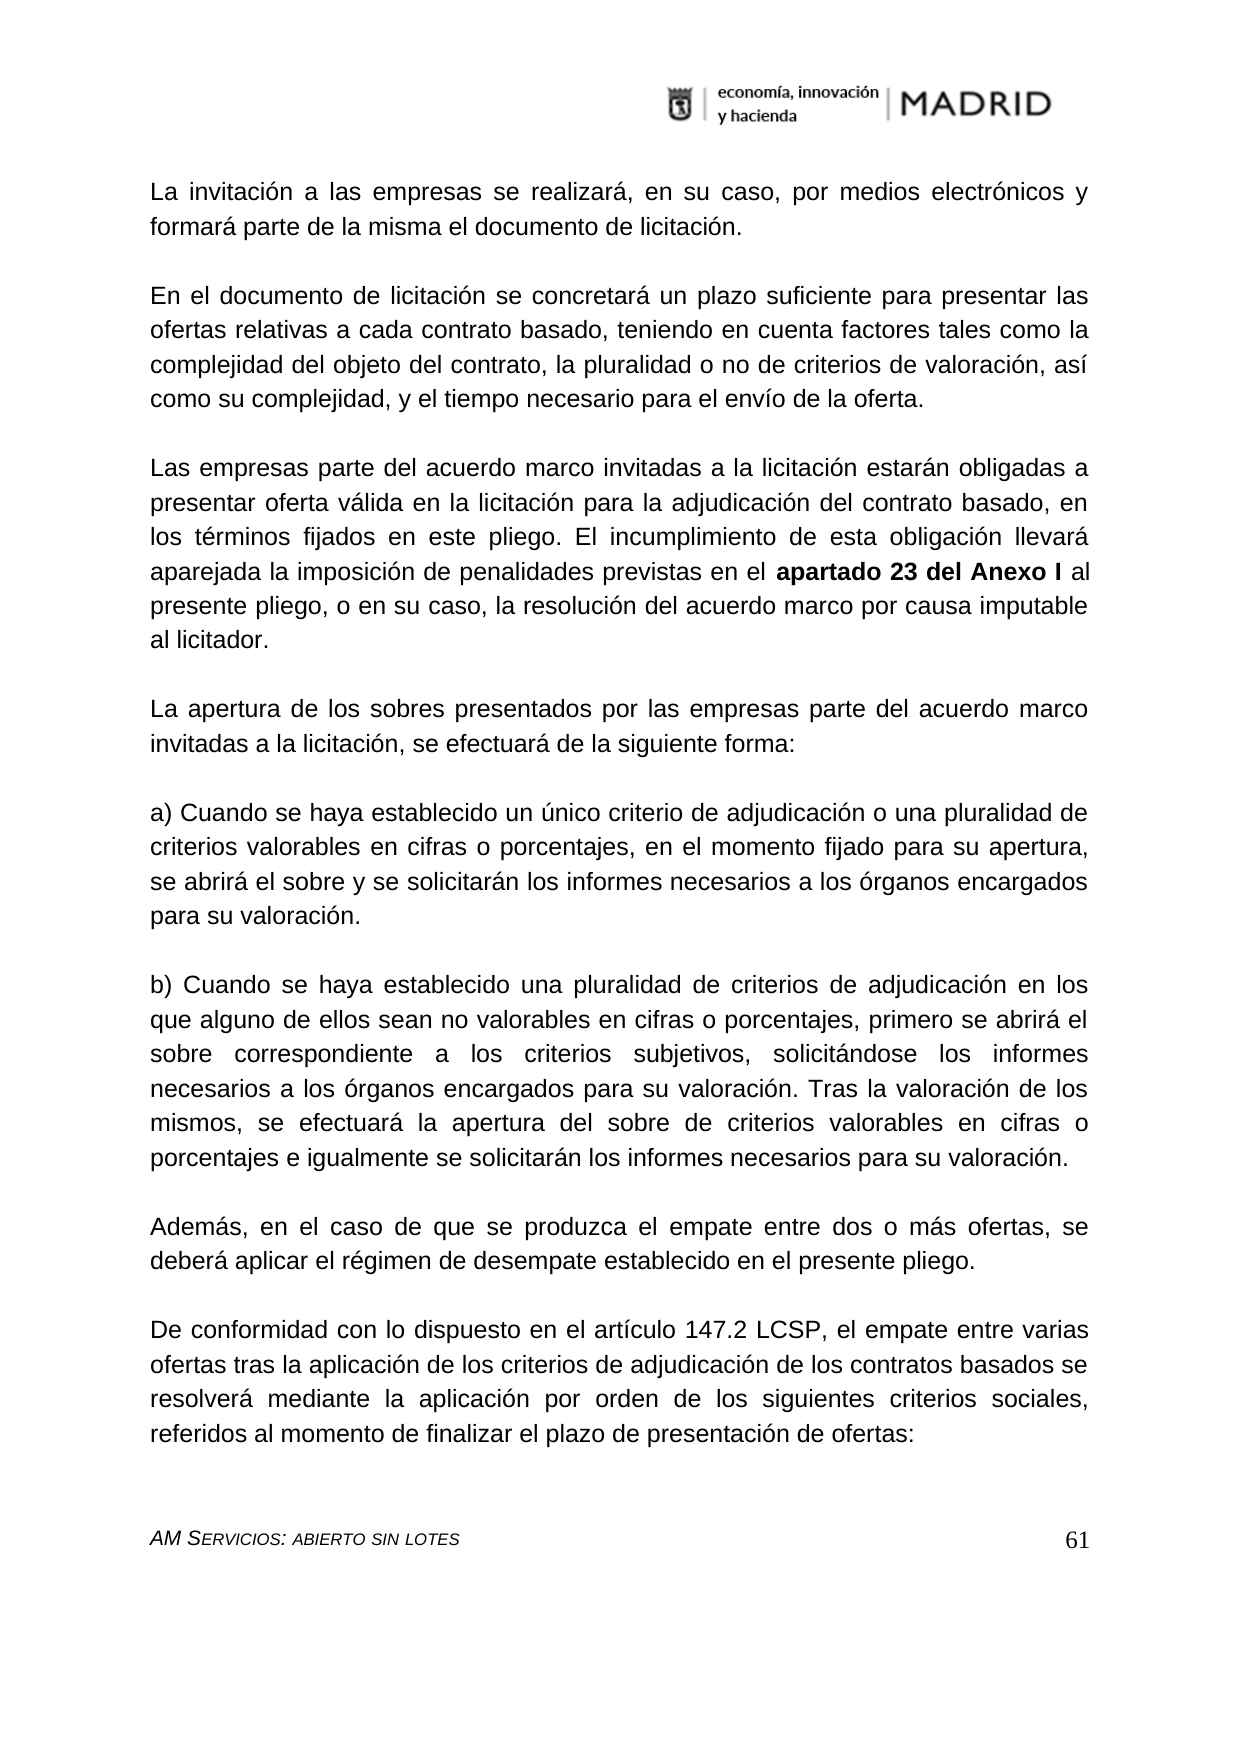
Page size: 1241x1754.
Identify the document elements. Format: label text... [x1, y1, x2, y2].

text De conformidad con lo dispuesto en el artículo 147.2 LCSP, el empate entre varias ofertas tras la aplicación de los criterios de adjudicación de los contratos basados se resolverá mediante la aplicación por orden de los siguientes criterios sociales, referidos al momento de finalizar el plazo de presentación de ofertas: [150, 1315, 1090, 1447]
text b) Cuando se haya establecido una pluralidad de criterios de adjudicación en los que alguno de ellos sean no valorables en cifras o porcentajes, primero se abrirá el sobre correspondiente a los criterios subjetivos, solicitándose los informes necesarios a los órganos encargados para su valoración. Tras la valoración de los mismos, se efectuará la apertura del sobre de criterios valorables en cifras o porcentajes e igualmente se solicitarán los informes necesarios para su valoración. [150, 970, 1090, 1171]
text Las empresas parte del acuerdo marco invitadas a la licitación estarán obligadas a presentar oferta válida en la licitación para la adjudicación del contrato basado, en los términos fijados en este pliego. El incumplimiento de esta obligación llevará aparejada la imposición de penalidades previstas en el apartado 23 del Anexo I al presente pliego, o en su caso, la resolución del acuerdo marco por causa imputable al licitador. [150, 453, 1090, 654]
text La invitación a las empresas se realizará, en su caso, por medios electrónicos y formará parte de la misma el documento de licitación. [150, 177, 1090, 241]
picture [647, 75, 1068, 142]
text La apertura de los sobres presentados por las empresas parte del acuerdo marco invitadas a la licitación, se efectuará de la siguiente forma: [150, 694, 1090, 758]
text a) Cuando se haya establecido un único criterio de adjudicación o una pluralidad de criterios valorables en cifras o porcentajes, en el momento fijado para su apertura, se abrirá el sobre y se solicitarán los informes necesarios a los órganos encargados para su valoración. [150, 798, 1090, 930]
text Además, en el caso de que se produzca el empate entre dos o más ofertas, se deberá aplicar el régimen de desempate establecido en el presente pliego. [150, 1212, 1090, 1275]
text En el documento de licitación se concretará un plazo suficiente para presentar las ofertas relativas a cada contrato basado, teniendo en cuenta factores tales como la complejidad del objeto del contrato, la pluralidad o no de criterios de valoración, así como su complejidad, y el tiempo necesario para el envío de la oferta. [150, 281, 1090, 413]
